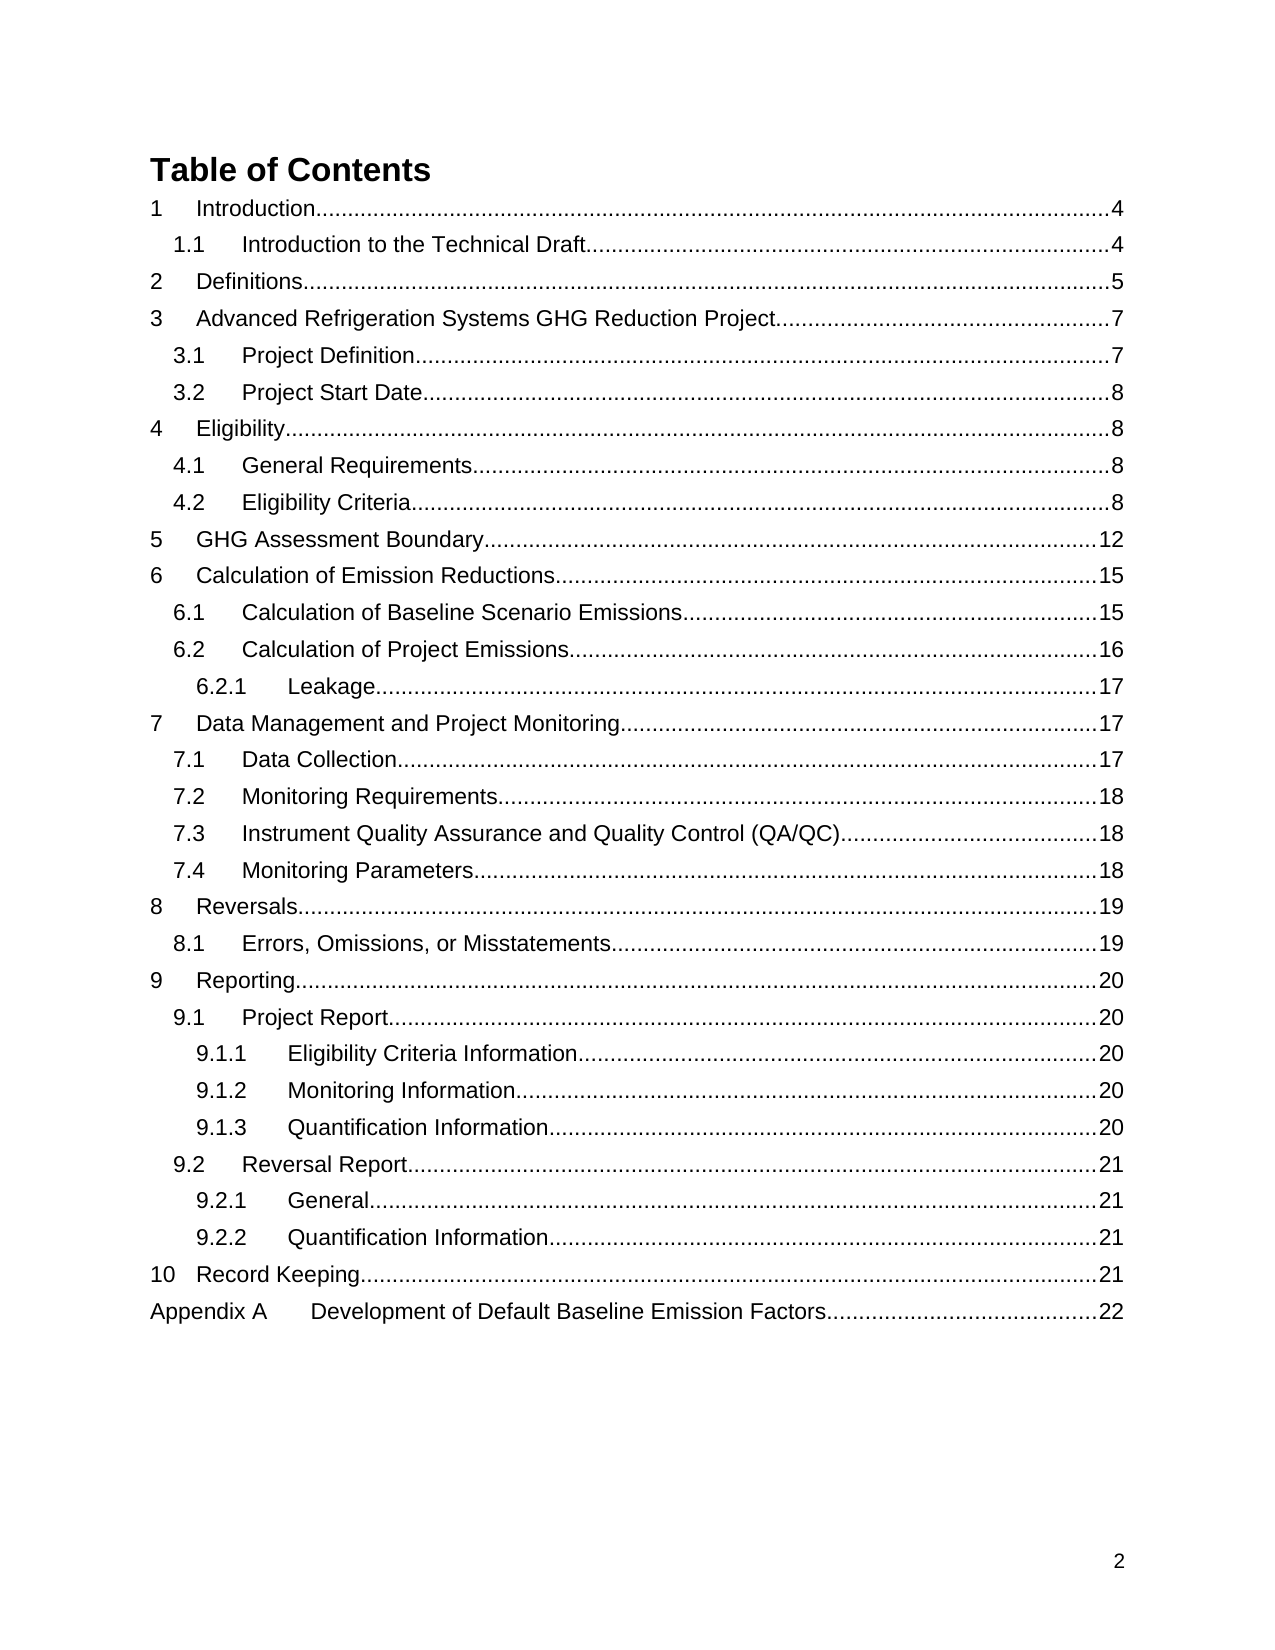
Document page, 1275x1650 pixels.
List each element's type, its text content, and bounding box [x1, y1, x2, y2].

text 7.4 Monitoring Parameters 18 [173, 857, 1125, 883]
text 6.2.1 Leakage 17 [196, 673, 1125, 699]
text 4.1 General Requirements 8 [173, 452, 1125, 478]
text 1 Introduction 4 [150, 195, 1125, 221]
text 7 Data Management and Project Monitoring 17 [150, 709, 1125, 736]
text 6 Calculation of Emission Reductions 15 [150, 562, 1125, 589]
text 9.2.2 Quantification Information 21 [196, 1224, 1125, 1251]
text 7.1 Data Collection 17 [173, 746, 1125, 773]
text 6.2 Calculation of Project Emissions 16 [173, 636, 1125, 662]
text 9.1.2 Monitoring Information 20 [196, 1077, 1125, 1103]
text 9.1 Project Report 20 [173, 1004, 1125, 1030]
text 10 Record Keeping 21 [150, 1261, 1125, 1287]
text 1.1 Introduction to the Technical Draft 4 [173, 231, 1125, 258]
text 7.3 Instrument Quality Assurance and Quality Control (QA/QC) 18 [173, 820, 1125, 846]
text 8 Reversals 19 [150, 893, 1125, 920]
text 2 Definitions 5 [150, 268, 1125, 294]
text 9.1.1 Eligibility Criteria Information 20 [196, 1040, 1125, 1067]
text 3 Advanced Refrigeration Systems GHG Reduction Project 7 [150, 305, 1125, 331]
text 9.2.1 General 21 [196, 1187, 1125, 1214]
text 4 Eligibility 8 [150, 415, 1125, 442]
text 9 Reporting 20 [150, 967, 1125, 993]
text 9.2 Reversal Report 21 [173, 1151, 1125, 1177]
text 3.2 Project Start Date 8 [173, 378, 1125, 405]
text 3.1 Project Definition 7 [173, 342, 1125, 368]
text 8.1 Errors, Omissions, or Misstatements 19 [173, 930, 1125, 956]
text 9.1.3 Quantification Information 20 [196, 1114, 1125, 1140]
text 4.2 Eligibility Criteria 8 [173, 489, 1125, 515]
text Table of Contents [150, 150, 1125, 188]
text 6.1 Calculation of Baseline Scenario Emissions 15 [173, 599, 1125, 626]
text Appendix A Development of Default Baseline Emission Factors 22 [150, 1298, 1125, 1324]
text 7.2 Monitoring Requirements 18 [173, 783, 1125, 809]
text 5 GHG Assessment Boundary 12 [150, 526, 1125, 552]
